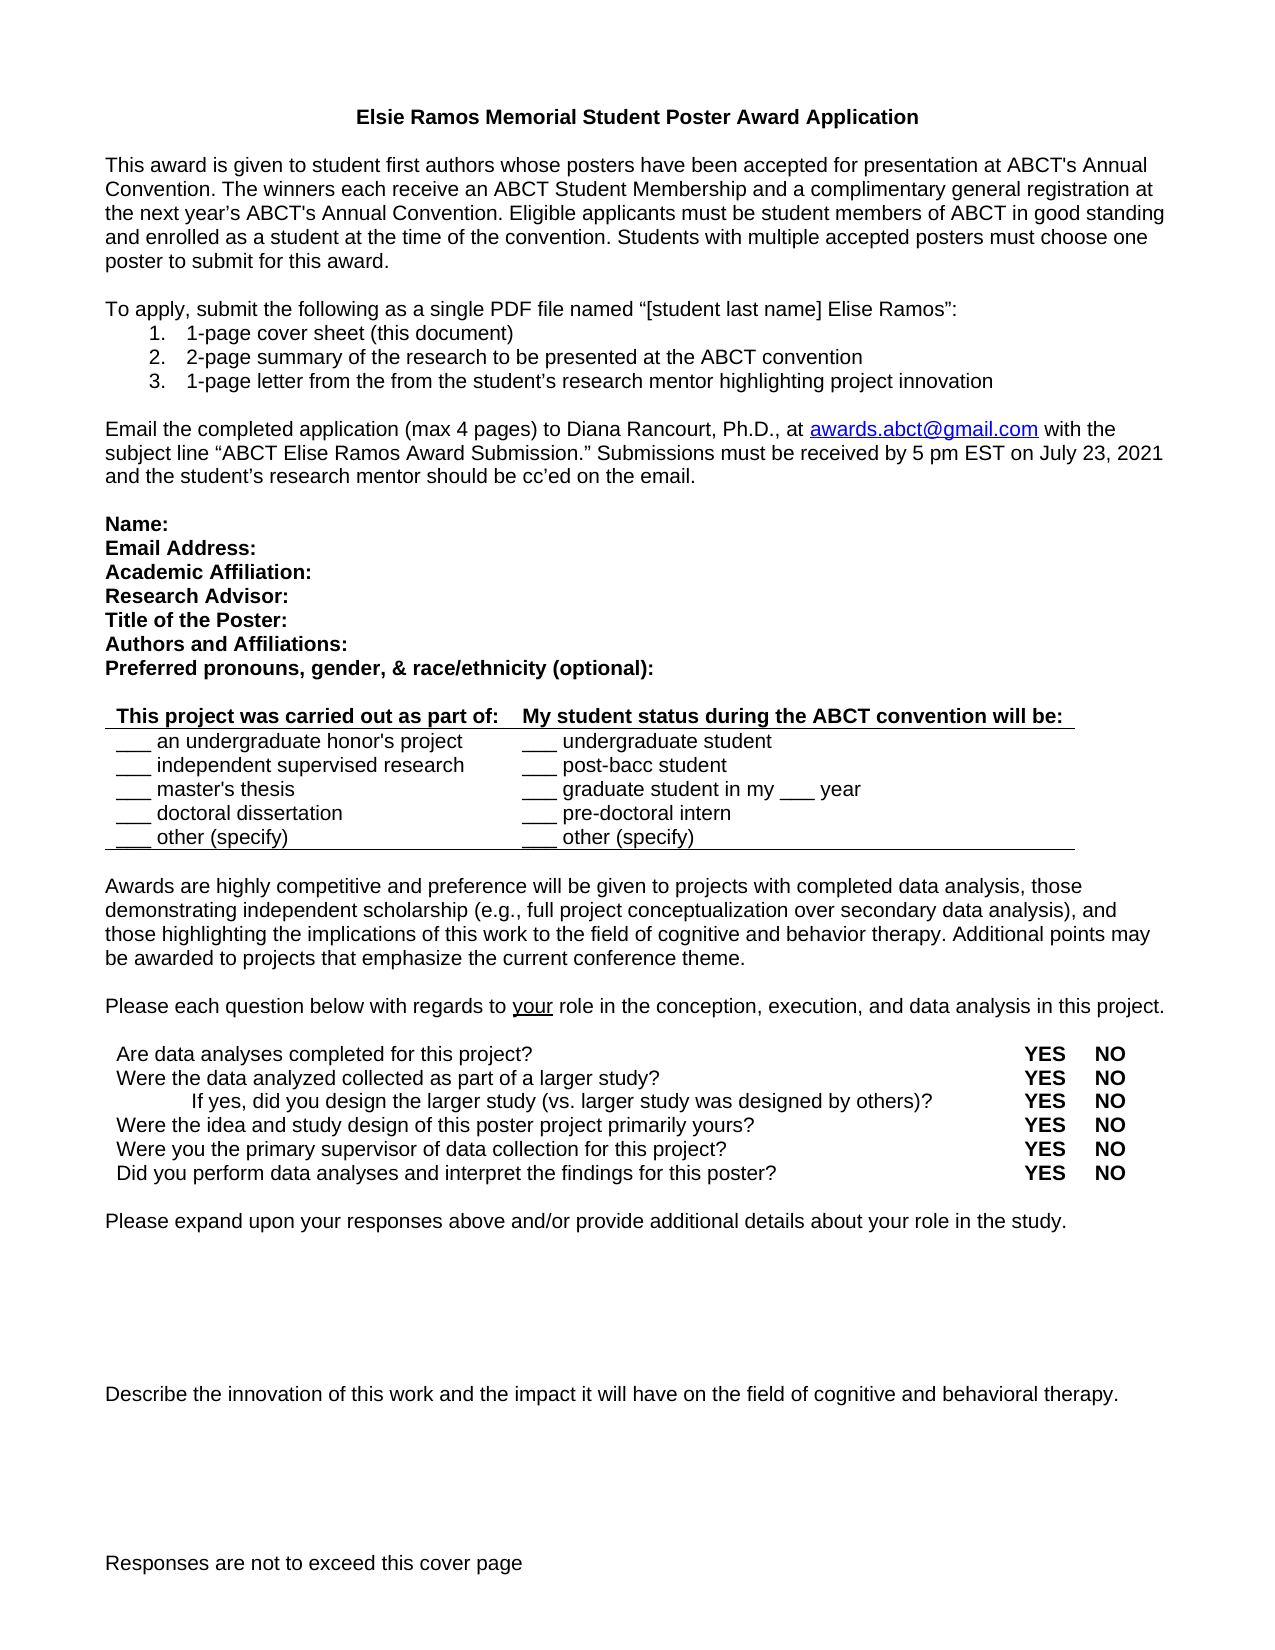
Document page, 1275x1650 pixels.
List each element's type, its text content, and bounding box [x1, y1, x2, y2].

table_cell Did you perform data analyses and interpret the findings for this poster? [105, 1161, 1013, 1185]
text Email Address: [105, 536, 1170, 560]
text Please each question below with regards to your role in the conception, execution, and data analysis in this project. [105, 993, 1170, 1017]
text Name: [105, 512, 1170, 536]
table_cell YES NO [1013, 1137, 1170, 1161]
text Awards are highly competitive and preference will be given to projects with completed data analysis, those demonstrating independent scholarship (e.g., full project conceptualization over secondary data analysis), and those highlighting the implications of this work to the field of cognitive and behavior therapy. Additional points may be awarded to projects that emphasize the current conference theme. [105, 874, 1170, 969]
list 1-page cover sheet (this document) [149, 321, 1170, 344]
text Elsie Ramos Memorial Student Poster Award Application [105, 105, 1170, 129]
table_cell YES NO [1013, 1113, 1170, 1137]
table_cell If yes, did you design the larger study (vs. larger study was designed by others)? [105, 1089, 1013, 1113]
text Authors and Affiliations: [105, 632, 1170, 656]
text Title of the Poster: [105, 608, 1170, 632]
table_cell ___ doctoral dissertation [105, 801, 511, 825]
table_cell YES NO [1013, 1089, 1170, 1113]
text Academic Affiliation: [105, 560, 1170, 584]
list 2-page summary of the research to be presented at the ABCT convention [149, 344, 1170, 368]
table_cell ___ other (specify) [105, 825, 511, 849]
table_header This project was carried out as part of: [105, 704, 511, 728]
text To apply, submit the following as a single PDF file named “[student last name] Elise Ramos”: [105, 297, 1170, 321]
text Email the completed application (max 4 pages) to Diana Rancourt, Ph.D., at awards.abct@gmail.com with the subject line “ABCT Elise Ramos Award Submission.” Submissions must be received by 5 pm EST on July 23, 2021 and the student’s research mentor should be cc’ed on the email. [105, 416, 1170, 488]
table_cell ___ post-bacc student [511, 753, 1075, 777]
text This award is given to student first authors whose posters have been accepted for presentation at ABCT's Annual Convention. The winners each receive an ABCT Student Membership and a complimentary general registration at the next year’s ABCT's Annual Convention. Eligible applicants must be student members of ABCT in good standing and enrolled as a student at the time of the convention. Students with multiple accepted posters must choose one poster to submit for this award. [105, 153, 1170, 273]
text Describe the innovation of this work and the impact it will have on the field of cognitive and behavioral therapy. [105, 1382, 1170, 1406]
table_cell YES NO [1013, 1065, 1170, 1089]
text Please expand upon your responses above and/or provide additional details about your role in the study. [105, 1209, 1170, 1233]
table_cell ___ master's thesis [105, 777, 511, 801]
list 1-page letter from the from the student’s research mentor highlighting project innovation [149, 368, 1170, 392]
table_cell Were the data analyzed collected as part of a larger study? [105, 1065, 1013, 1089]
table_cell YES NO [1013, 1161, 1170, 1185]
table_cell ___ an undergraduate honor's project [105, 729, 511, 753]
table_cell ___ other (specify) [511, 825, 1075, 849]
text Research Advisor: [105, 584, 1170, 608]
table_cell ___ pre-doctoral intern [511, 801, 1075, 825]
table_cell Were you the primary supervisor of data collection for this project? [105, 1137, 1013, 1161]
table_cell Were the idea and study design of this poster project primarily yours? [105, 1113, 1013, 1137]
text Preferred pronouns, gender, & race/ethnicity (optional): [105, 656, 1170, 680]
table_header YES NO [1013, 1041, 1170, 1065]
table_header Are data analyses completed for this project? [105, 1041, 1013, 1065]
table_header My student status during the ABCT convention will be: [511, 704, 1075, 728]
table_cell ___ graduate student in my ___ year [511, 777, 1075, 801]
table_cell ___ independent supervised research [105, 753, 511, 777]
table_cell ___ undergraduate student [511, 729, 1075, 753]
